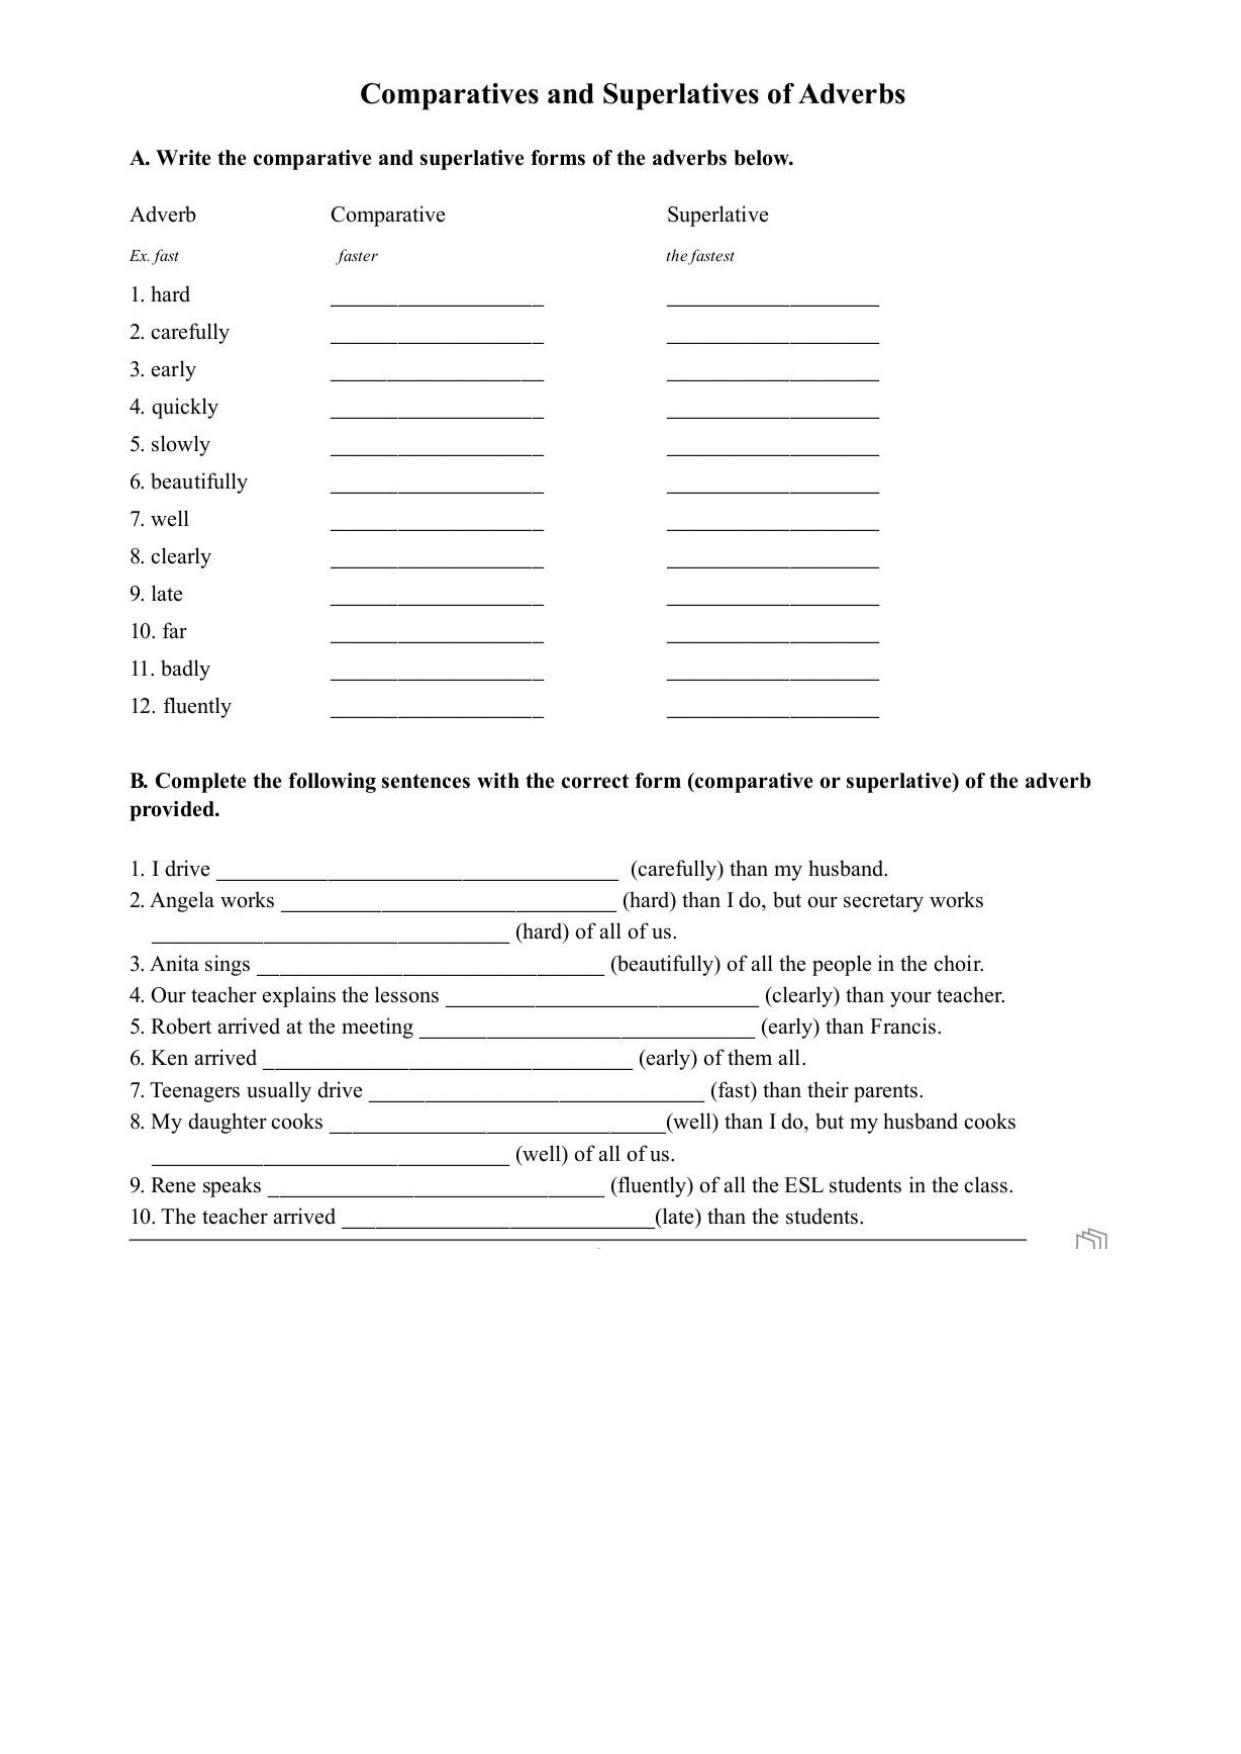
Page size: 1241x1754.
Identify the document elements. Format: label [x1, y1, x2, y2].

picture [75, 75, 1166, 1249]
